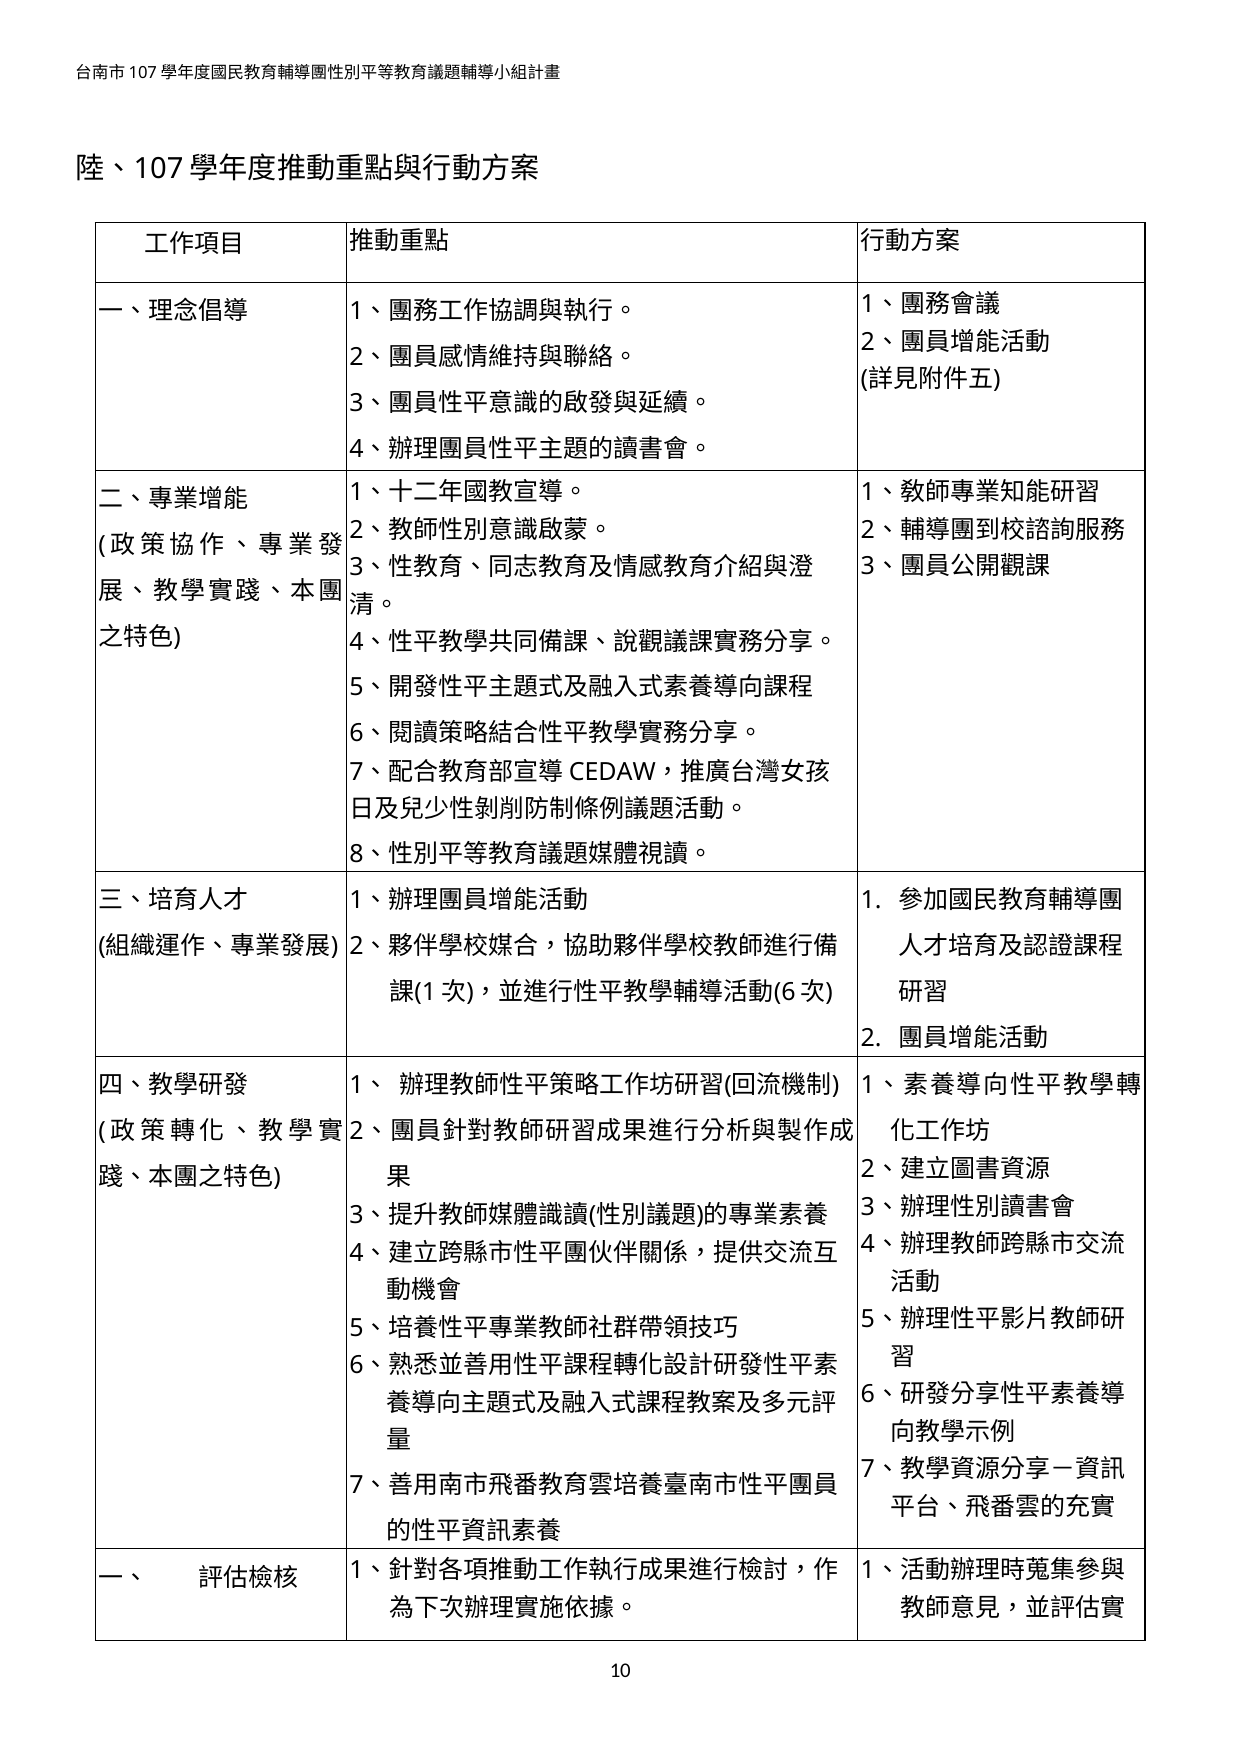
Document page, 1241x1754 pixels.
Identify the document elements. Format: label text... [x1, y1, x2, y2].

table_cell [347, 1549, 857, 1640]
table_cell 參加國民教育輔導團人才培育及認證課程研習 團員增能活動 [858, 872, 1144, 1056]
table_cell 1、團務工作協調與執行。 2、團員感情維持與聯絡。 3、團員性平意識的啟發與延續。 4、辦理團員性平主題的讀書會。 [347, 283, 857, 470]
table_cell 1、十二年國教宣導。 2、教師性別意識啟蒙。 3、性教育、同志教育及情感教育介紹與澄清。 4、性平教學共同備課、說觀議課實務分享。 5、開發性平主題式及融入式素養導向課程 6、閱讀策略結合性平教學實務分享。 7、配合教育部宣導CEDAW，推廣台灣女孩日及兒少性剝削防制條例議題活動。 8、性別平等教育議題媒體視讀。 [347, 471, 857, 871]
table_header 推動重點 [347, 223, 857, 282]
table_cell 辦理教師性平策略工作坊研習(回流機制) 2、團員針對教師研習成果進行分析與製作成果 3、提升教師媒體識讀(性別議題)的專業素養 4、建立跨縣市性平團伙伴關係，提供交流互動機會 5、培養性平專業教師社群帶領技巧 6、熟悉並善用性平課程轉化設計研發性平素養導向主題式及融入式課程教案及多元評量 7、善用南市飛番教育雲培養臺南市性平團員的性平資訊素養 [347, 1057, 857, 1548]
table_cell 二、專業增能 (政策協作、專業發展、教學實踐、本團之特色) [96, 471, 346, 871]
text 陸、107學年度推動重點與行動方案 [75, 128, 1165, 203]
table_cell 四、教學研發 (政策轉化、教學實踐、本團之特色) [96, 1057, 346, 1548]
table_header 工作項目 [96, 223, 346, 282]
table_cell 1、團務會議 2、團員增能活動 (詳見附件五) [858, 283, 1144, 470]
table_cell 評估檢核 [96, 1549, 346, 1640]
table_cell 1、敎師專業知能研習 2、輔導團到校諮詢服務 3、團員公開觀課 [858, 471, 1144, 871]
table_cell 1、素養導向性平教學轉化工作坊 2、建立圖書資源 3、辦理性別讀書會 4、辦理教師跨縣市交流活動 5、辦理性平影片教師研習 6、研發分享性平素養導向教學示例 7、教學資源分享－資訊平台、飛番雲的充實 [858, 1057, 1144, 1548]
table_header 行動方案 [858, 223, 1144, 282]
table_cell 一、理念倡導 [96, 283, 346, 470]
table_cell 三、培育人才 (組織運作、專業發展) [96, 872, 346, 1056]
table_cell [858, 1549, 1144, 1640]
table_cell 1、辦理團員增能活動 2、夥伴學校媒合，協助夥伴學校教師進行備課(1次)，並進行性平教學輔導活動(6次) [347, 872, 857, 1056]
